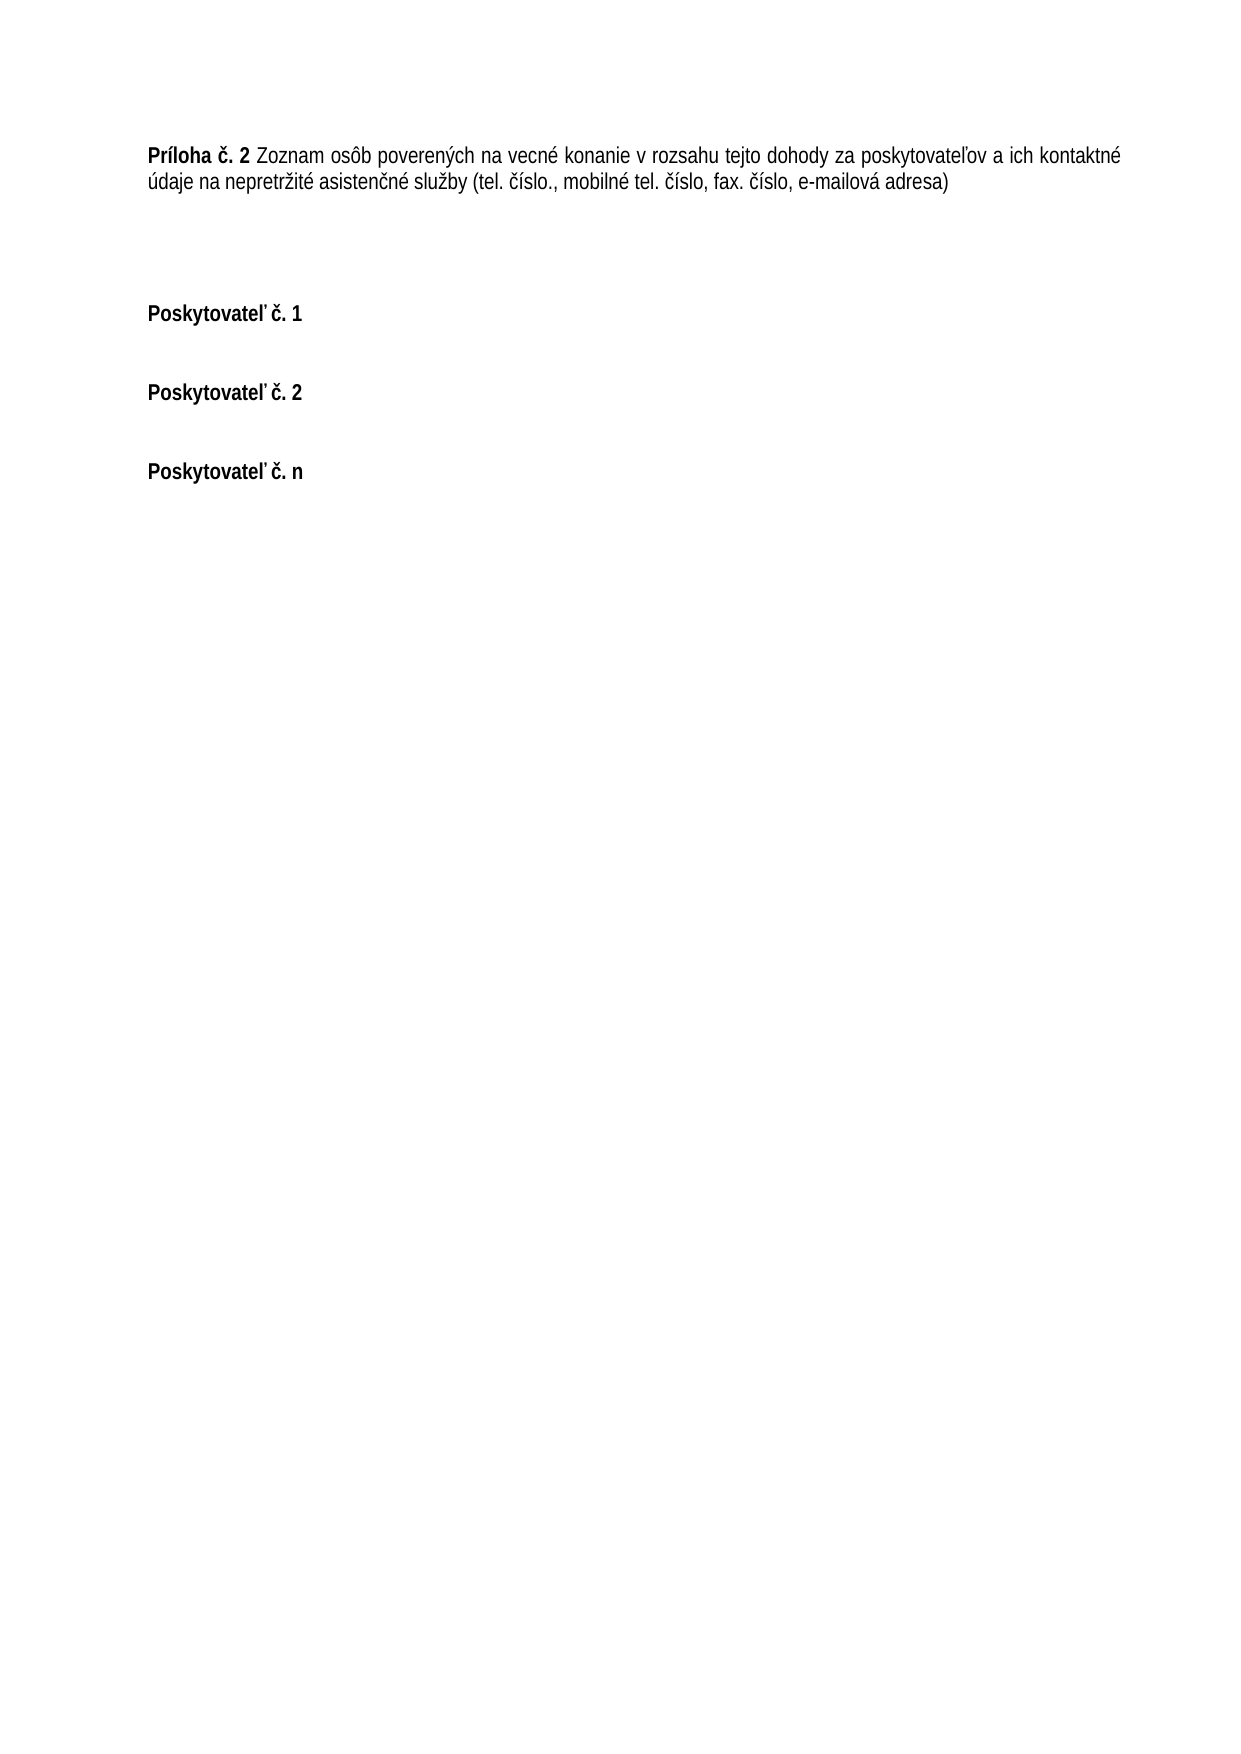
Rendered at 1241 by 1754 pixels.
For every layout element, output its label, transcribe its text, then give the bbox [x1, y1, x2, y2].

text Poskytovateľ č. 2 [148, 379, 1122, 405]
text Príloha č. 2 Zoznam osôb poverených na vecné konanie v rozsahu tejto dohody za poskytovateľov a ich kontaktné údaje na nepretržité asistenčné služby (tel. číslo., mobilné tel. číslo, fax. číslo, e-mailová adresa) [148, 142, 1122, 194]
text Poskytovateľ č. 1 [148, 300, 1122, 326]
text Poskytovateľ č. n [148, 458, 1122, 484]
